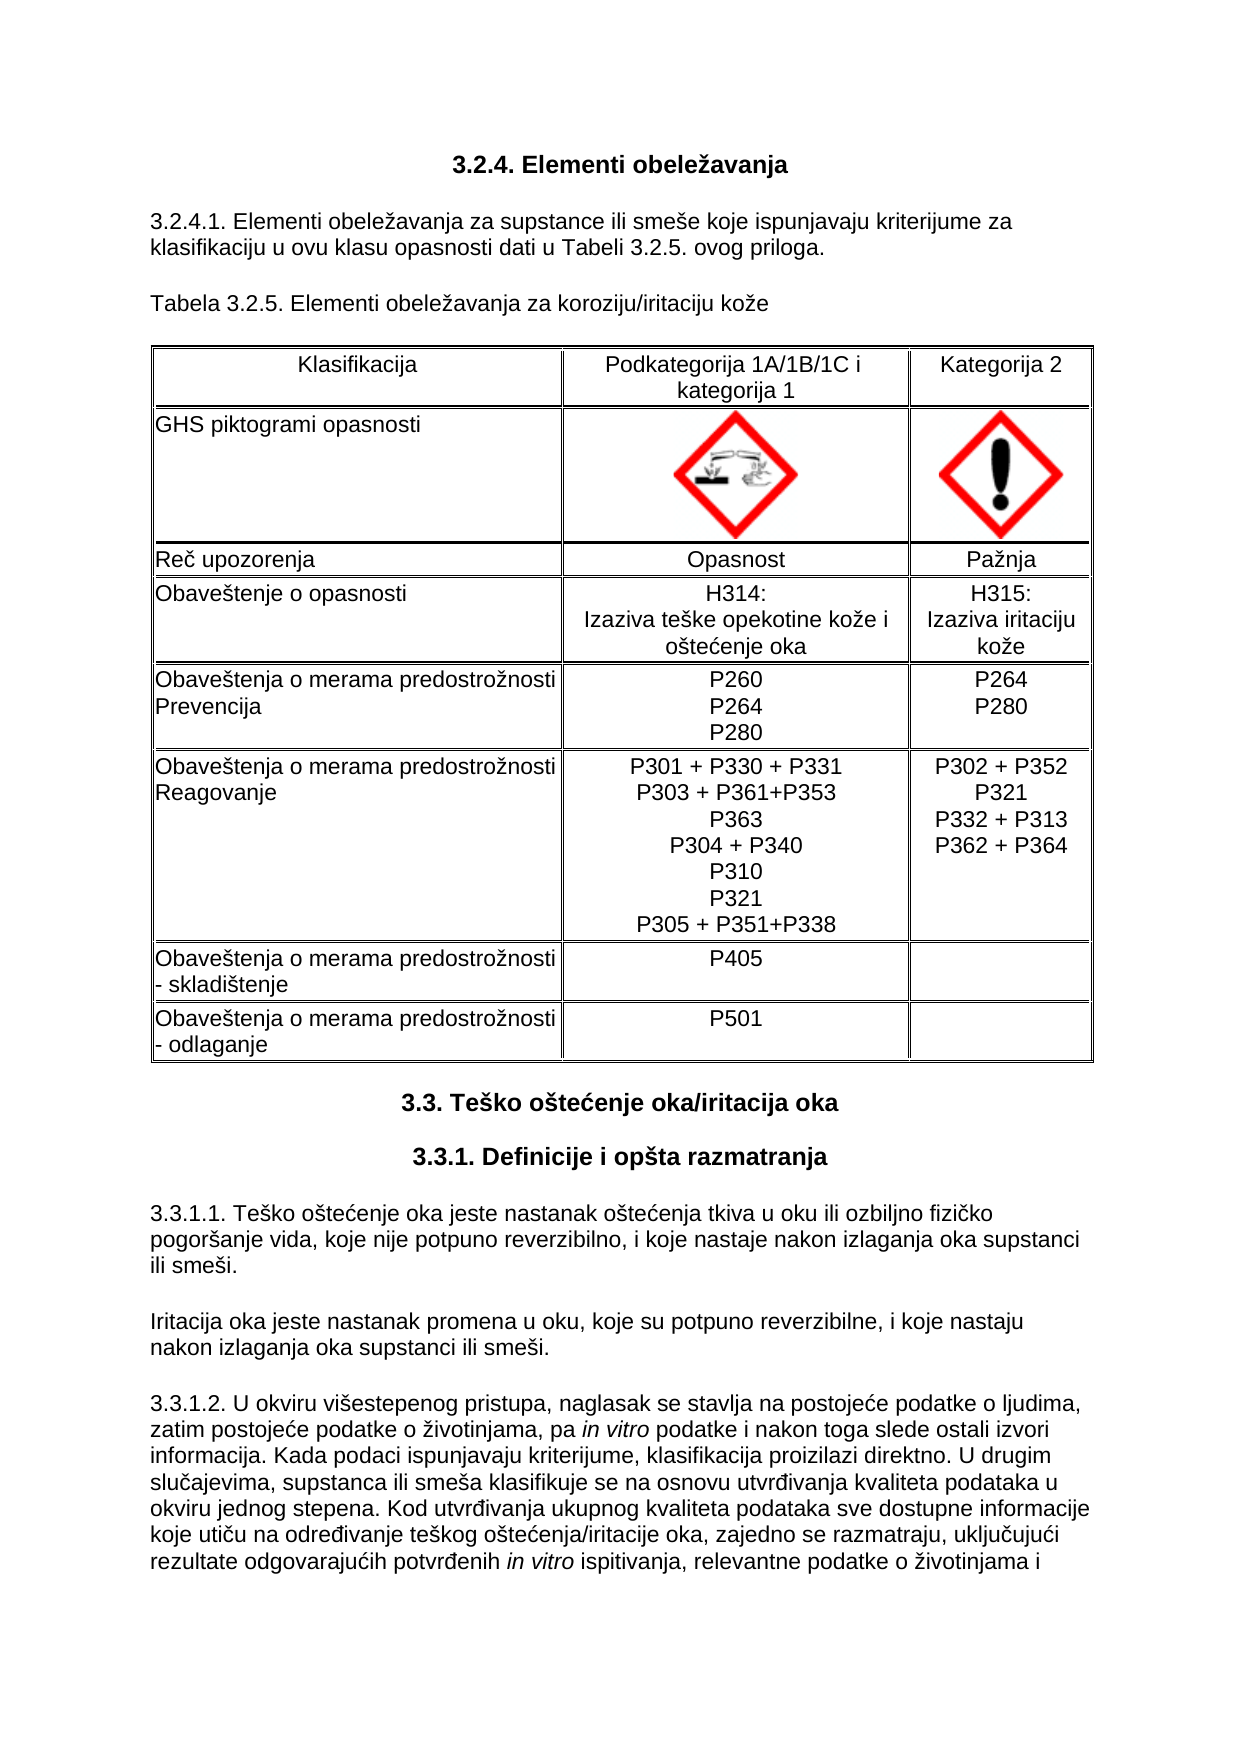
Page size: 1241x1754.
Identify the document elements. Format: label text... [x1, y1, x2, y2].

text 3.2.4.1. Elementi obeležavanja za supstance ili smeše koje ispunjavaju kriterijume za klasifikaciju u ovu klasu opasnosti dati u Tabeli 3.2.5. ovog priloga. [150, 208, 1090, 261]
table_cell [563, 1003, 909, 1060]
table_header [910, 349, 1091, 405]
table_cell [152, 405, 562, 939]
text 3.2.4. Elementi obeležavanja [150, 150, 1090, 179]
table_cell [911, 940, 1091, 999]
text Tabela 3.2.5. Elementi obeležavanja za koroziju/iritaciju kože [150, 290, 1090, 316]
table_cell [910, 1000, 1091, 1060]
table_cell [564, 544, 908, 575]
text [150, 1390, 1090, 1574]
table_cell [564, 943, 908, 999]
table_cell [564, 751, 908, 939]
text 3.3.1.1. Teško oštećenje oka jeste nastanak oštećenja tkiva u oku ili ozbiljno fizičko pogoršanje vida, koje nije potpuno reverzibilno, i koje nastaje nakon izlaganja oka supstanci ili smeši. [150, 1199, 1090, 1279]
picture [673, 410, 799, 539]
text 3.3. Teško oštećenje oka/iritacija oka [150, 1088, 1090, 1117]
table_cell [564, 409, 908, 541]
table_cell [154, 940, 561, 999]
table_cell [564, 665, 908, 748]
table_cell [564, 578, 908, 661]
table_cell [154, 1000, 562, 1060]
text 3.3.1. Definicije i opšta razmatranja [150, 1142, 1090, 1170]
picture [938, 410, 1064, 539]
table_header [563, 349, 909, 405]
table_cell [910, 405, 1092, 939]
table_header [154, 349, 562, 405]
text Iritacija oka jeste nastanak promena u oku, koje su potpuno reverzibilne, i koje nastaju nakon izlaganja oka supstanci ili smeši. [150, 1308, 1090, 1361]
